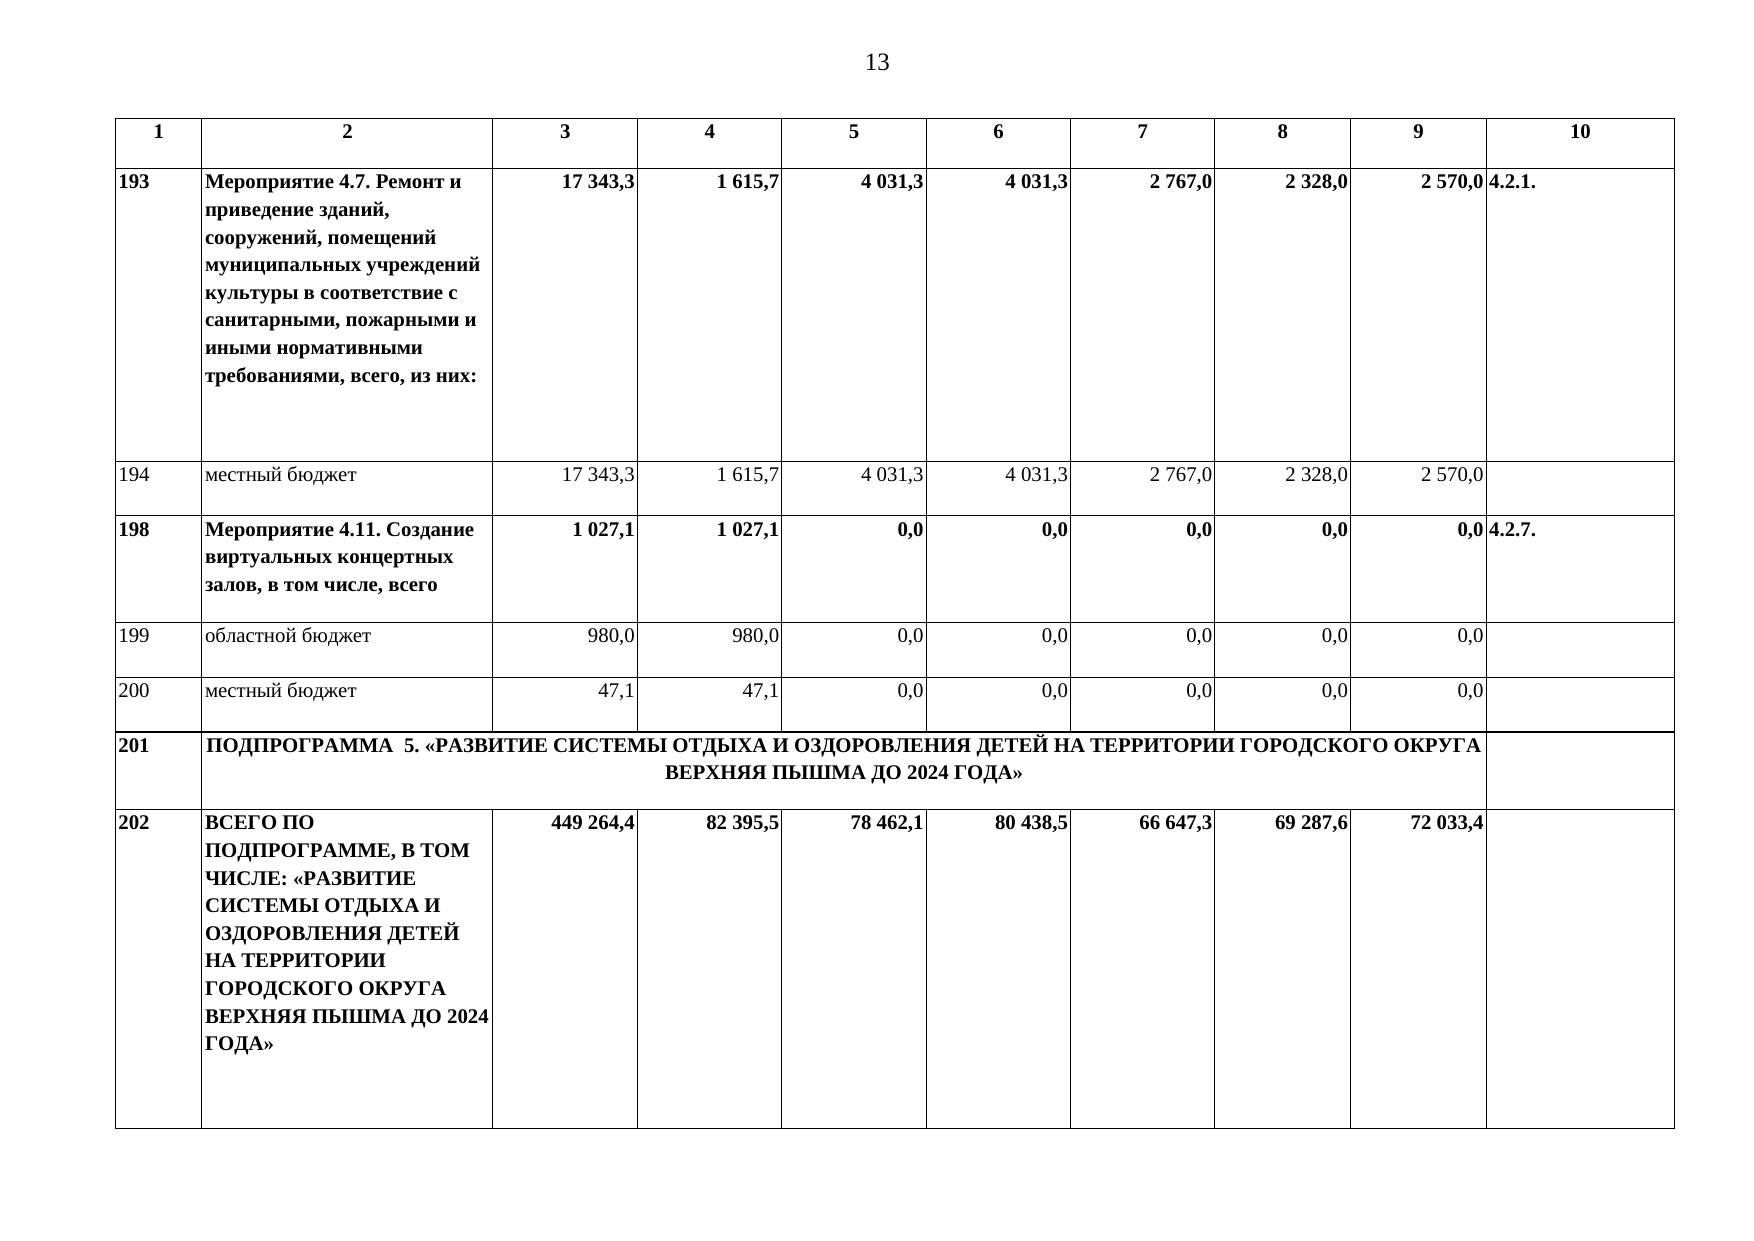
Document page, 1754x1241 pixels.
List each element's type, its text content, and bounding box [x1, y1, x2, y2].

table_cell 47,1 [493, 678, 637, 731]
table_cell [1487, 733, 1674, 809]
table_cell 0,0 [1351, 678, 1486, 731]
table_cell 4 031,3 [927, 462, 1070, 515]
table_cell 202 [116, 810, 201, 1128]
table_cell 72 033,4 [1351, 810, 1486, 1128]
table_cell местный бюджет [202, 678, 492, 731]
table_cell 17 343,3 [493, 462, 637, 515]
table_cell 0,0 [1215, 678, 1350, 731]
table_cell 0,0 [1071, 678, 1214, 731]
table_cell 2 570,0 [1351, 462, 1486, 515]
table_cell 1 615,7 [638, 462, 781, 515]
table_header 2 [202, 119, 492, 168]
table_cell 980,0 [493, 623, 637, 677]
table_cell областной бюджет [202, 623, 492, 677]
table_cell 1 027,1 [638, 516, 781, 622]
table_cell 80 438,5 [927, 810, 1070, 1128]
table_cell 0,0 [782, 623, 926, 677]
table_cell 201 [116, 733, 201, 809]
table_cell ВСЕГО ПО ПОДПРОГРАММЕ, В ТОМ ЧИСЛЕ: «РАЗВИТИЕ СИСТЕМЫ ОТДЫХА И ОЗДОРОВЛЕНИЯ ДЕТЕЙ НА ТЕРРИТОРИИ ГОРОДСКОГО ОКРУГА ВЕРХНЯЯ ПЫШМА ДО 2024 ГОДА» [202, 810, 492, 1128]
table_cell 0,0 [782, 678, 926, 731]
table_cell 17 343,3 [493, 169, 637, 461]
table_cell 4 031,3 [782, 462, 926, 515]
table_header 7 [1071, 119, 1214, 168]
table_header 6 [927, 119, 1070, 168]
table_cell 2 767,0 [1071, 169, 1214, 461]
table_cell 0,0 [1215, 623, 1350, 677]
table_cell 199 [116, 623, 201, 677]
table_header 1 [116, 119, 201, 168]
table_cell 200 [116, 678, 201, 731]
table_header 5 [782, 119, 926, 168]
table_cell ПОДПРОГРАММА 5. «РАЗВИТИЕ СИСТЕМЫ ОТДЫХА И ОЗДОРОВЛЕНИЯ ДЕТЕЙ НА ТЕРРИТОРИИ ГОРОДСКОГО ОКРУГА ВЕРХНЯЯ ПЫШМА ДО 2024 ГОДА» [202, 733, 1486, 809]
table_cell 0,0 [782, 516, 926, 622]
table_cell 4.2.7. [1487, 516, 1674, 622]
table_cell 4 031,3 [927, 169, 1070, 461]
table_cell 0,0 [1351, 623, 1486, 677]
table_cell 66 647,3 [1071, 810, 1214, 1128]
table_header 3 [493, 119, 637, 168]
table_cell [1487, 623, 1674, 677]
table_cell 0,0 [1071, 516, 1214, 622]
table_header 8 [1215, 119, 1350, 168]
table_cell 47,1 [638, 678, 781, 731]
table_header 4 [638, 119, 781, 168]
table_cell 1 027,1 [493, 516, 637, 622]
table_cell 0,0 [927, 623, 1070, 677]
table_cell 2 767,0 [1071, 462, 1214, 515]
table_cell 69 287,6 [1215, 810, 1350, 1128]
table_cell 1 615,7 [638, 169, 781, 461]
table_cell 2 328,0 [1215, 169, 1350, 461]
table_cell местный бюджет [202, 462, 492, 515]
table_cell 198 [116, 516, 201, 622]
table_cell 0,0 [927, 516, 1070, 622]
table_cell 78 462,1 [782, 810, 926, 1128]
table_cell 2 570,0 [1351, 169, 1486, 461]
table_cell [1487, 810, 1674, 1128]
table_cell 0,0 [1071, 623, 1214, 677]
table_cell 0,0 [1351, 516, 1486, 622]
table_header 10 [1487, 119, 1674, 168]
table_cell Мероприятие 4.7. Ремонт и приведение зданий, сооружений, помещений муниципальных учреждений культуры в соответствие с санитарными, пожарными и иными нормативными требованиями, всего, из них: [202, 169, 492, 461]
table_cell 0,0 [1215, 516, 1350, 622]
table_cell Мероприятие 4.11. Создание виртуальных концертных залов, в том числе, всего [202, 516, 492, 622]
table_cell [1487, 462, 1674, 515]
table_cell 0,0 [927, 678, 1070, 731]
table_cell 193 [116, 169, 201, 461]
table_cell [1487, 678, 1674, 731]
table_cell 980,0 [638, 623, 781, 677]
table_header 9 [1351, 119, 1486, 168]
table_cell 194 [116, 462, 201, 515]
table_cell 4 031,3 [782, 169, 926, 461]
table_cell 4.2.1. [1487, 169, 1674, 461]
table_cell 82 395,5 [638, 810, 781, 1128]
table_cell 2 328,0 [1215, 462, 1350, 515]
table_cell 449 264,4 [493, 810, 637, 1128]
